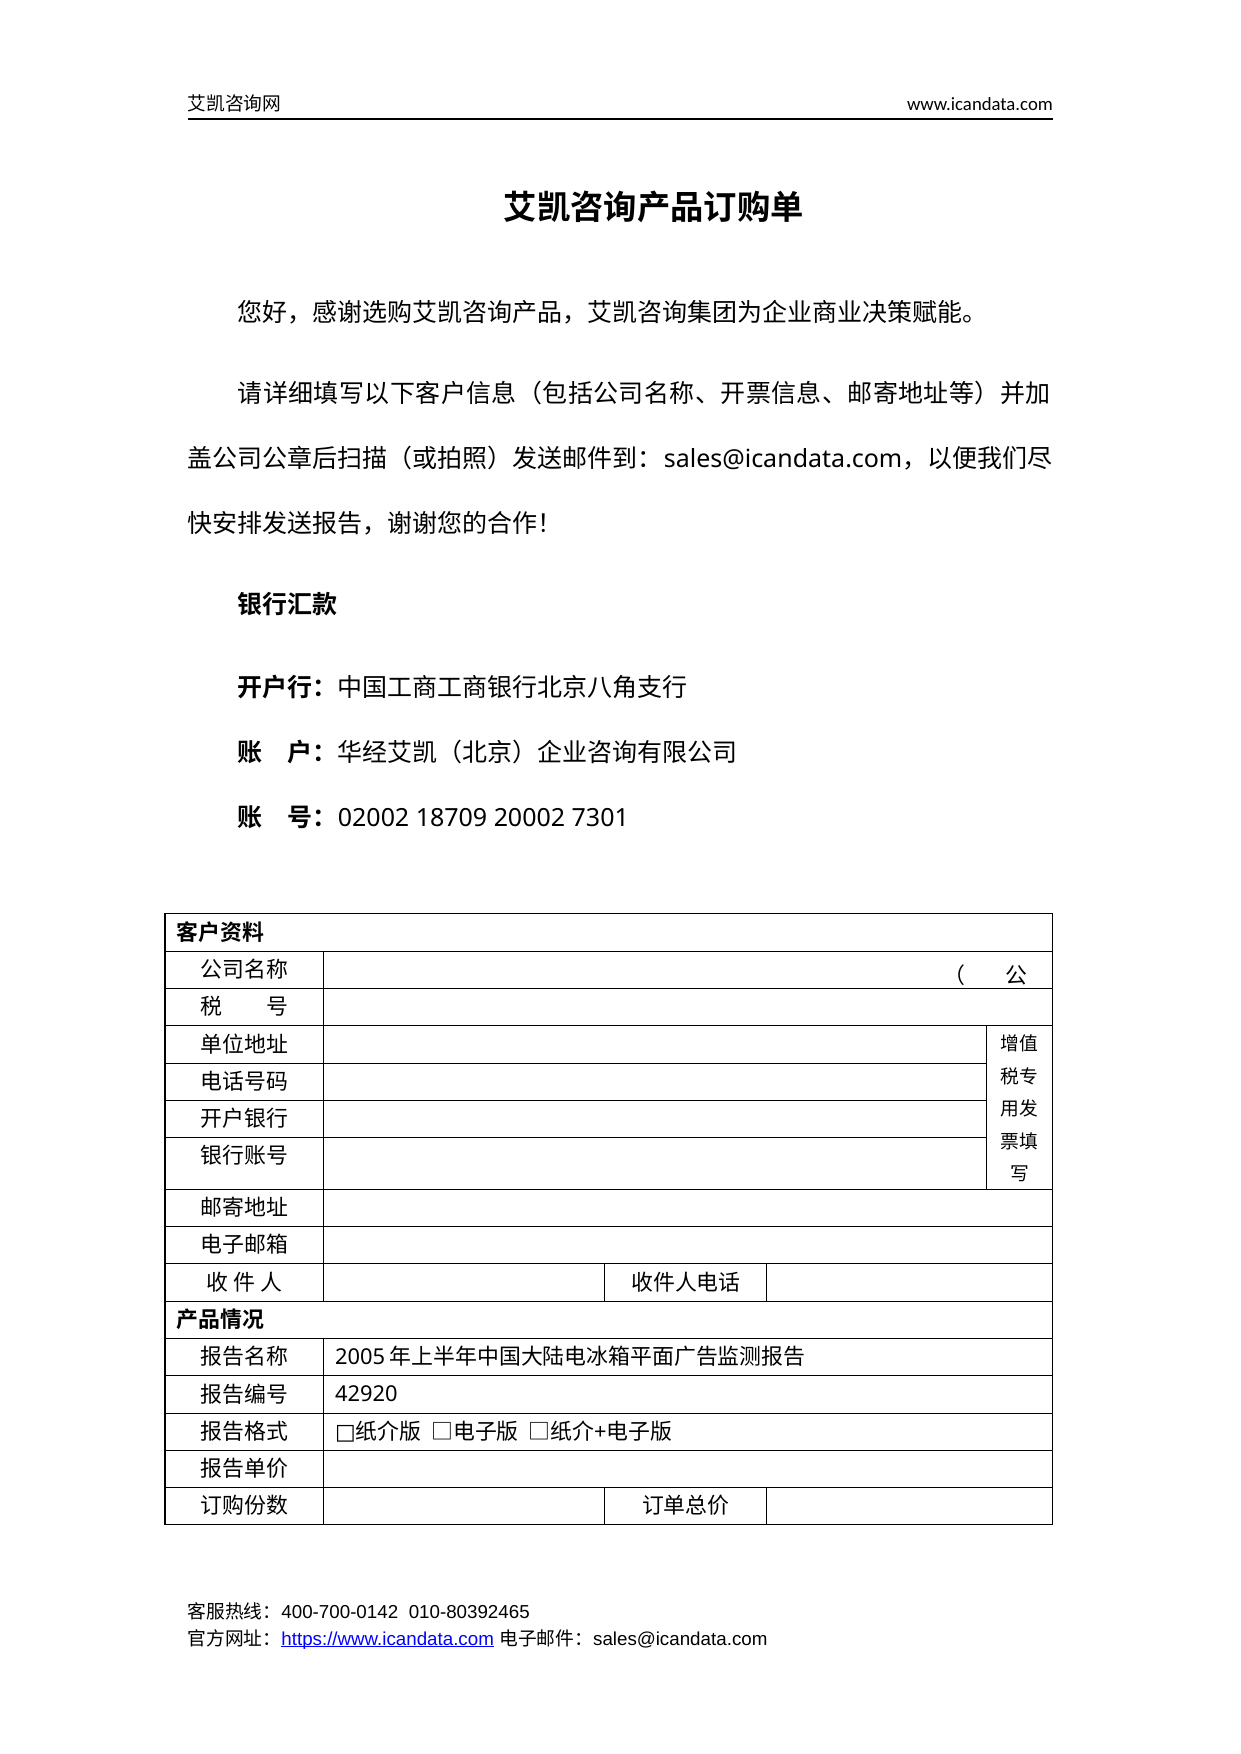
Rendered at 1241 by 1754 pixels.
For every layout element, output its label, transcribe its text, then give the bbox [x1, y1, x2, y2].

table_cell 2005年上半年中国大陆电冰箱平面广告监测报告 [324, 1339, 1052, 1375]
table_cell [324, 1190, 1052, 1226]
table_cell [324, 1227, 1052, 1263]
table_cell 邮寄地址 [166, 1190, 323, 1226]
table_cell 单位地址 [166, 1026, 323, 1062]
table_cell [324, 1264, 604, 1301]
table_cell 订单总价 [605, 1488, 766, 1524]
table_cell 订购份数 [166, 1488, 323, 1524]
table_cell 开户银行 [166, 1101, 323, 1137]
table_cell 电话号码 [166, 1064, 323, 1100]
table_cell [767, 1488, 1052, 1524]
text 您好，感谢选购艾凯咨询产品，艾凯咨询集团为企业商业决策赋能。 [187, 278, 1053, 343]
table_cell 电子邮箱 [166, 1227, 323, 1263]
table_cell 报告格式 [166, 1414, 323, 1450]
table_cell [324, 1138, 986, 1189]
table_cell [324, 1101, 986, 1137]
text 艾凯咨询产品订购单 [187, 172, 1053, 237]
table_cell 产品情况 [166, 1302, 1052, 1338]
text 账 号：02002 18709 20002 7301 [187, 783, 1053, 848]
table_cell 收 件 人 [166, 1264, 323, 1301]
table_cell [324, 1488, 604, 1524]
table_cell 报告名称 [166, 1339, 323, 1375]
table_cell 银行账号 [166, 1138, 323, 1189]
table_cell 收件人电话 [605, 1264, 766, 1301]
table_cell [324, 1064, 986, 1100]
text 开户行：中国工商工商银行北京八角支行 [187, 653, 1053, 718]
table_header 客户资料 [166, 914, 1052, 951]
table_cell 报告单价 [166, 1451, 323, 1487]
table_cell [324, 1026, 986, 1062]
table_cell [324, 952, 1052, 988]
table_cell 公司名称 [166, 952, 323, 988]
table_cell [324, 1451, 1052, 1487]
text 银行汇款 [187, 570, 1053, 635]
table_cell 42920 [324, 1376, 1052, 1412]
table_cell 增值税专用发票填写 [987, 1026, 1052, 1189]
table_cell 报告编号 [166, 1376, 323, 1412]
table_cell [767, 1264, 1052, 1301]
table_cell □纸介版 □电子版 □纸介+电子版 [324, 1414, 1052, 1450]
table_cell 税 号 [166, 989, 323, 1025]
table_cell [324, 989, 1052, 1025]
text 请详细填写以下客户信息（包括公司名称、开票信息、邮寄地址等）并加盖公司公章后扫描（或拍照）发送邮件到：sales@icandata.com，以便我们尽快安排发送报告，谢谢您的合作！ [187, 359, 1053, 554]
text 账 户：华经艾凯（北京）企业咨询有限公司 [187, 718, 1053, 783]
